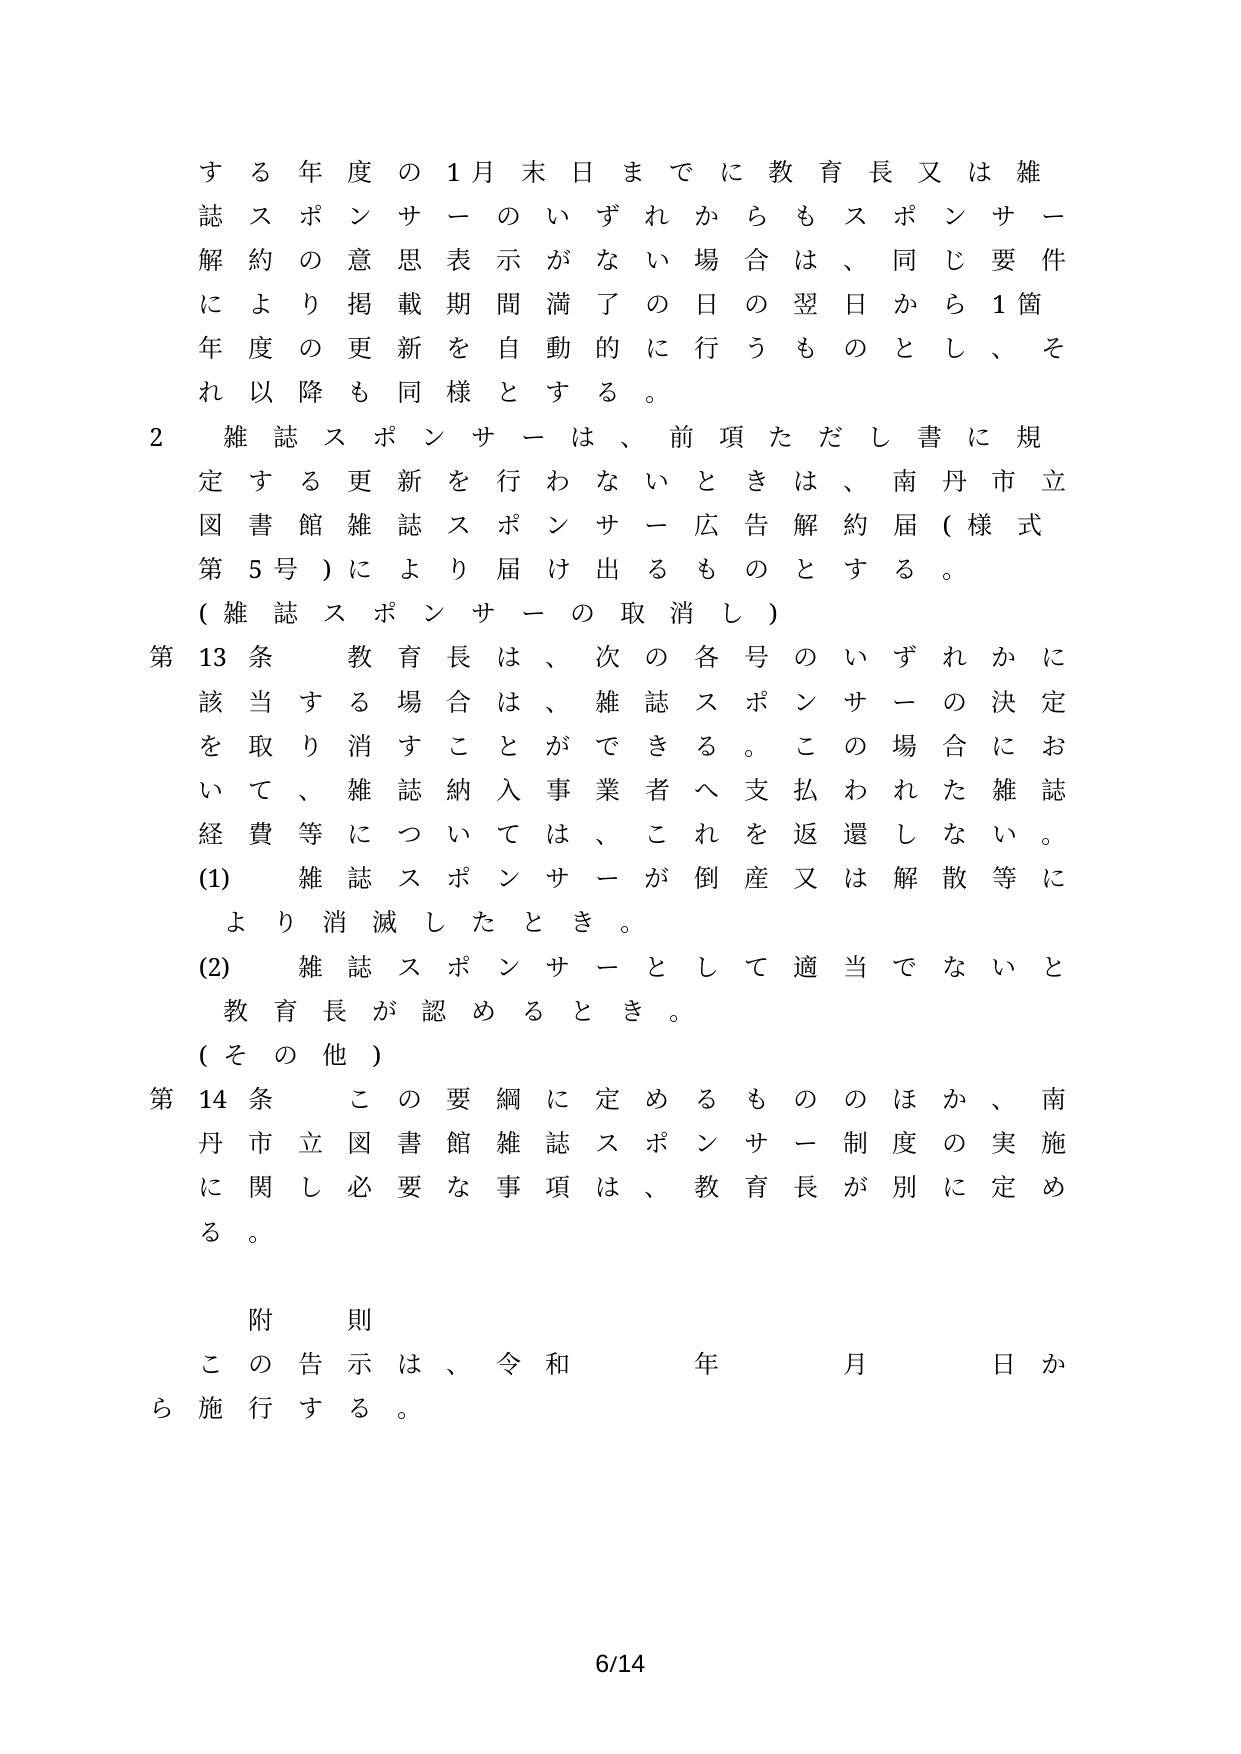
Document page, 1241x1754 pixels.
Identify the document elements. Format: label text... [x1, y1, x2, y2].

text この告示は、令和 年 月 日から施行する。 [149, 1341, 1091, 1429]
text 2 雑誌スポンサーは、前項ただし書に規定する更新を行わないときは、南丹市立図書館雑誌スポンサー広告解約届(様式第5号)により届け出るものとする。 [149, 413, 1091, 590]
text 第14条 この要綱に定めるもののほか、南丹市立図書館雑誌スポンサー制度の実施に関し必要な事項は、教育長が別に定める。 [149, 1076, 1091, 1252]
text (その他) [174, 1032, 1091, 1076]
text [149, 148, 1091, 413]
text 第13条 教育長は、次の各号のいずれかに該当する場合は、雑誌スポンサーの決定を取り消すことができる。この場合において、雑誌納入事業者へ支払われた雑誌経費等については、これを返還しない。 [149, 634, 1091, 855]
text (1) 雑誌スポンサーが倒産又は解散等により消滅したとき。 [174, 855, 1091, 943]
text (2) 雑誌スポンサーとして適当でないと教育長が認めるとき。 [174, 943, 1091, 1032]
text 附 則 [224, 1297, 1091, 1341]
text (雑誌スポンサーの取消し) [174, 590, 1091, 634]
